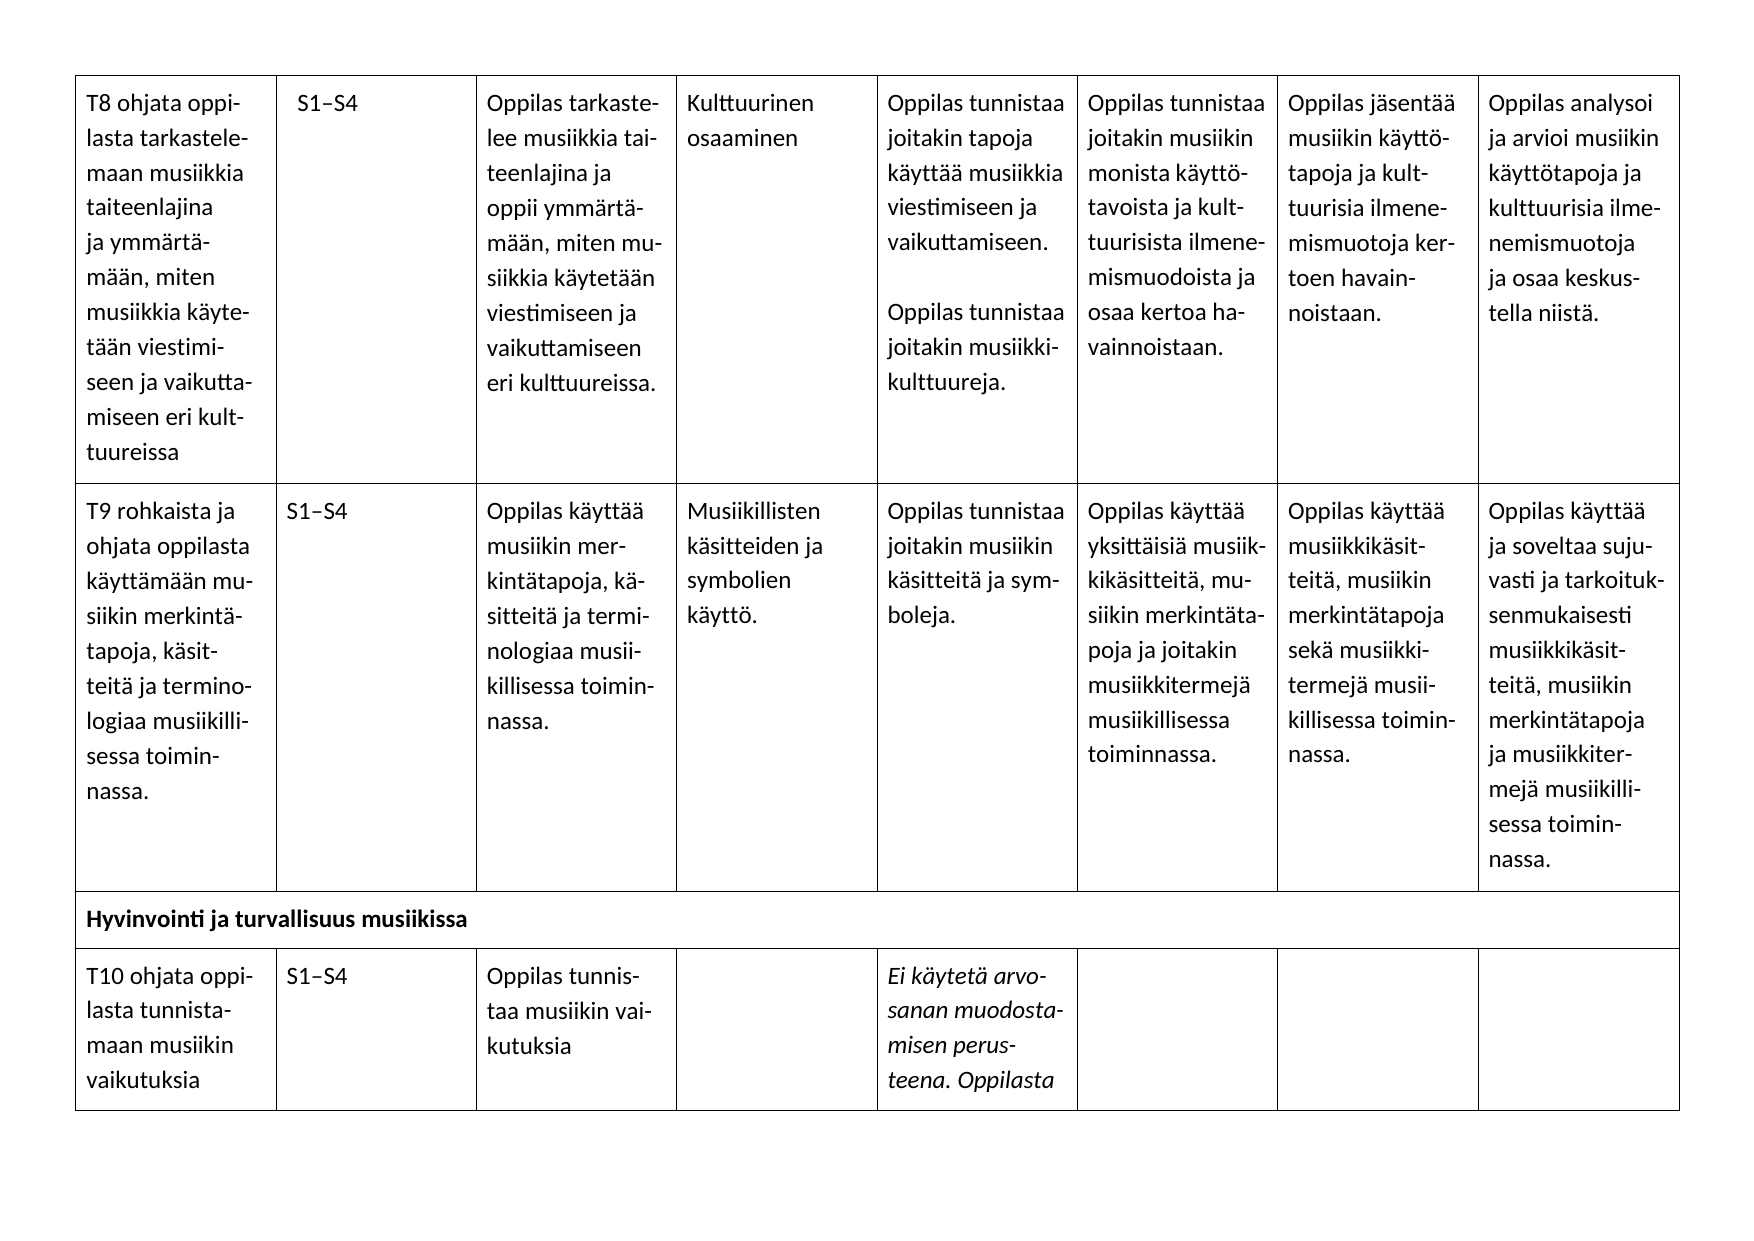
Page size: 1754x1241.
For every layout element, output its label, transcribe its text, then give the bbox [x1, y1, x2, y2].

table_cell Oppilas käyttää ja soveltaa suju-vasti ja tarkoituk-senmukaisesti musiikkikäsit-teitä, musiikin merkintätapoja ja musiikkiter-mejä musiikilli-sessa toimin-nassa. [1479, 484, 1679, 891]
table_cell [677, 949, 877, 1110]
table_cell Hyvinvointi ja turvallisuus musiikissa [76, 892, 1679, 948]
table_cell T10 ohjata oppi-lasta tunnista-maan musiikin vaikutuksia [76, 949, 276, 1110]
table_cell Oppilas käyttää yksittäisiä musiik-kikäsitteitä, mu-siikin merkintäta-poja ja joitakin musiikkitermejä musiikillisessa toiminnassa. [1078, 484, 1277, 891]
table_cell Oppilas tunnis-taa musiikin vai-kutuksia [477, 949, 676, 1110]
table_cell Musiikillisten käsitteiden ja symbolien käyttö. [677, 484, 877, 891]
table_cell Oppilas tunnistaa joitakin musiikin käsitteitä ja sym-boleja. [878, 484, 1077, 891]
table_header Oppilas tunnistaa joitakin tapoja käyttää musiikkia viestimiseen ja vaikuttamiseen. Oppilas tunnistaa joitakin musiikki-kulttuureja. [878, 76, 1077, 483]
table_cell [1278, 949, 1478, 1110]
table_header S1–S4 [277, 76, 476, 483]
table_cell [1479, 949, 1679, 1110]
table_cell Oppilas käyttää musiikkikäsit-teitä, musiikin merkintätapoja sekä musiikki-termejä musii-killisessa toimin-nassa. [1278, 484, 1478, 891]
table_cell [1078, 949, 1277, 1110]
table_cell S1–S4 [277, 949, 476, 1110]
table_header Oppilas analysoi ja arvioi musiikin käyttötapoja ja kulttuurisia ilme-nemismuotoja ja osaa keskus-tella niistä. [1479, 76, 1679, 483]
table_header Kulttuurinen osaaminen [677, 76, 877, 483]
table_cell Ei käytetä arvo-sanan muodosta-misen perus-teena. Oppilasta [878, 949, 1077, 1110]
table_header Oppilas jäsentää musiikin käyttö-tapoja ja kult-tuurisia ilmene-mismuotoja ker-toen havain-noistaan. [1278, 76, 1478, 483]
table_cell S1–S4 [277, 484, 476, 891]
table_cell Oppilas käyttää musiikin mer-kintätapoja, kä-sitteitä ja termi-nologiaa musii-killisessa toimin-nassa. [477, 484, 676, 891]
table_header Oppilas tunnistaa joitakin musiikin monista käyttö-tavoista ja kult-tuurisista ilmene-mismuodoista ja osaa kertoa ha-vainnoistaan. [1078, 76, 1277, 483]
table_header T8 ohjata oppi-lasta tarkastele-maan musiikkia taiteenlajina ja ymmärtä-mään, miten musiikkia käyte-tään viestimi-seen ja vaikutta-miseen eri kult-tuureissa [76, 76, 276, 483]
table_cell T9 rohkaista ja ohjata oppilasta käyttämään mu-siikin merkintä-tapoja, käsit-teitä ja termino-logiaa musiikilli-sessa toimin-nassa. [76, 484, 276, 891]
table_header Oppilas tarkaste-lee musiikkia tai-teenlajina ja oppii ymmärtä-mään, miten mu-siikkia käytetään viestimiseen ja vaikuttamiseen eri kulttuureissa. [477, 76, 676, 483]
